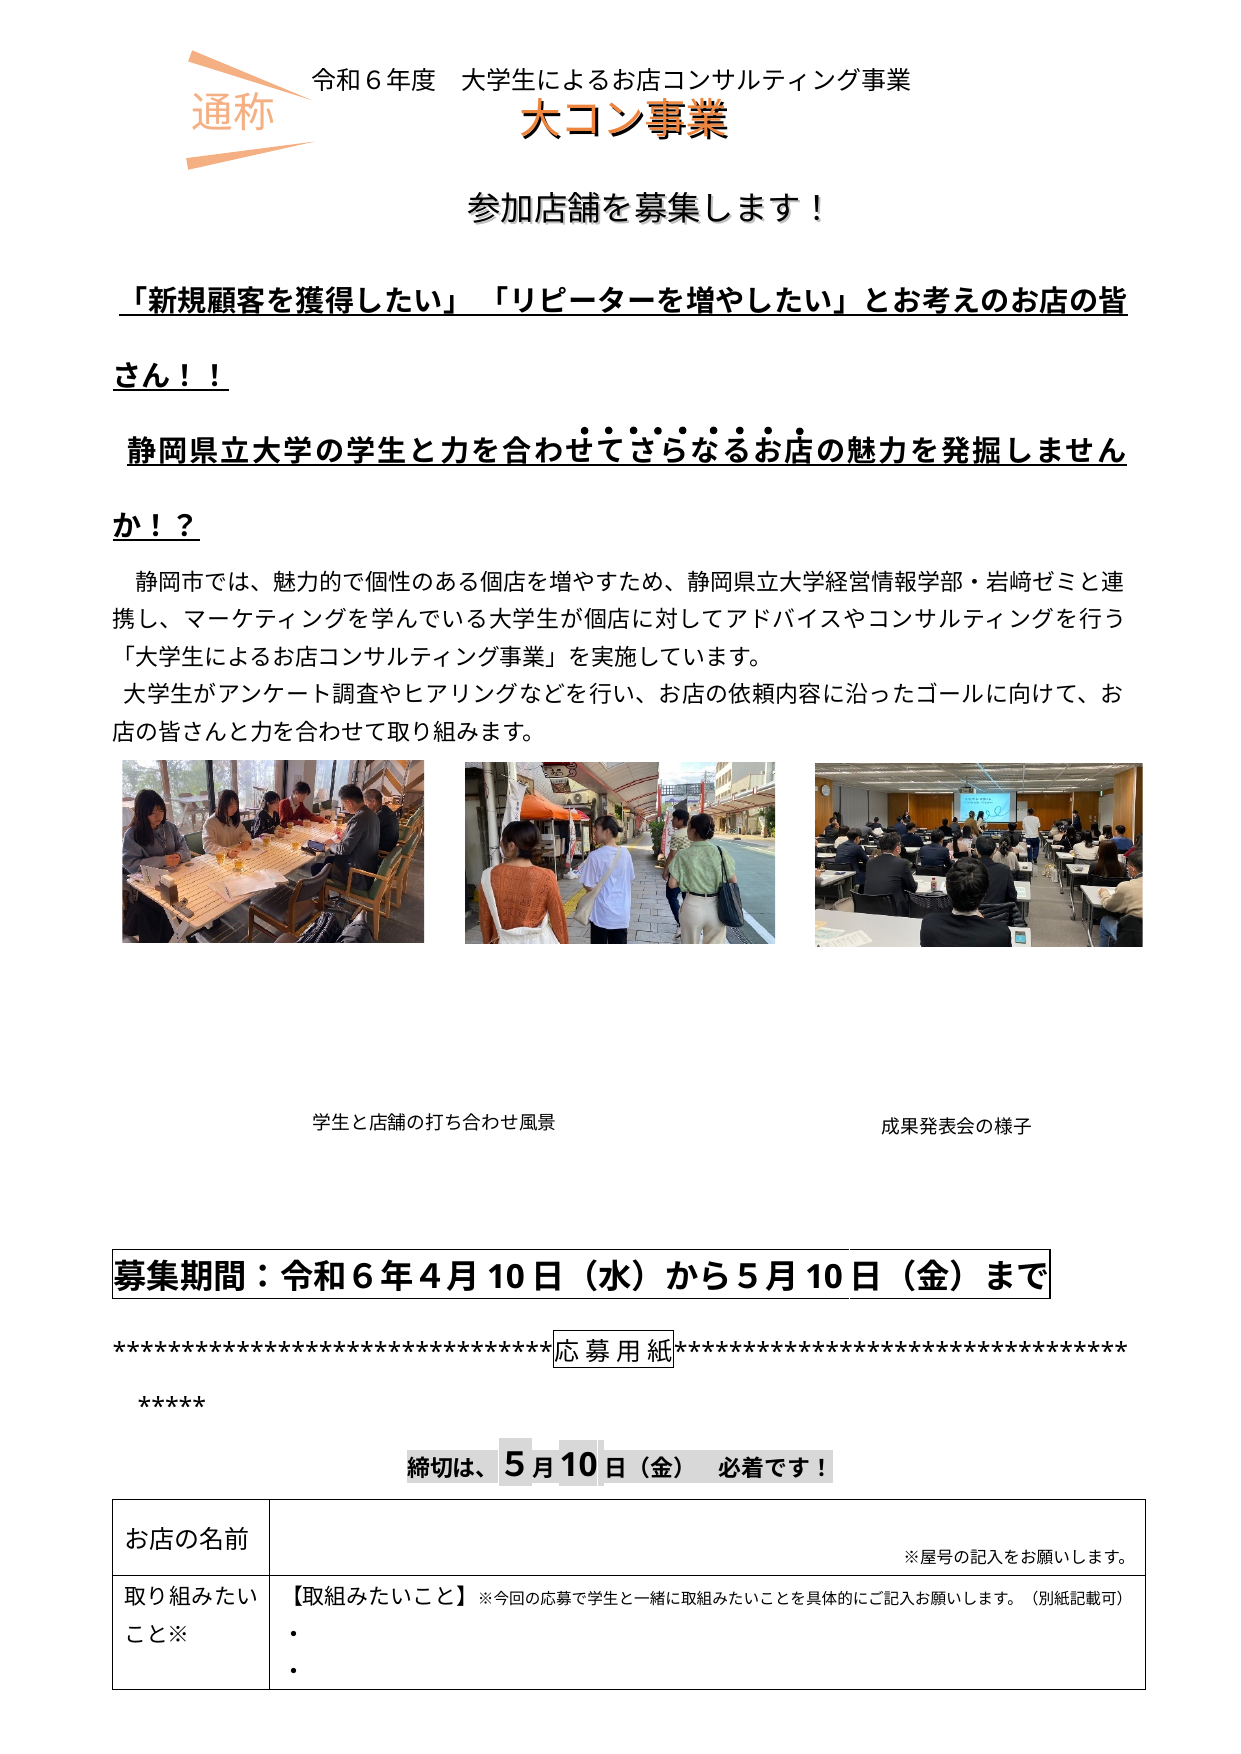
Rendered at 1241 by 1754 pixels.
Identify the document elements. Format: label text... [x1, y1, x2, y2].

text 締切は、５月10日（金） 必着です！ [112, 1424, 1128, 1499]
text 静岡県立大学の学生と力を合わせてさらなるお店の魅力を発掘しませんか！？ [112, 412, 1128, 562]
text 大学生がアンケート調査やヒアリングなどを行い、お店の依頼内容に沿ったゴールに向けて、お店の皆さんと力を合わせて取り組みます。 [112, 674, 1128, 749]
picture [122, 760, 425, 943]
text 静岡市では、魅力的で個性のある個店を増やすため、静岡県立大学経営情報学部・岩﨑ゼミと連携し、マーケティングを学んでいる大学生が個店に対してアドバイスやコンサルティングを行う「大学生によるお店コンサルティング事業」を実施しています。 [112, 562, 1128, 674]
text 「新規顧客を獲得したい」 「リピーターを増やしたい」とお考えのお店の皆さん！！ [112, 262, 1128, 412]
text 募集期間：令和６年４月10日（水）から５月10日（金）まで [112, 1237, 1128, 1312]
picture [815, 763, 1143, 947]
text ********************************応 募 用 紙************************************** [112, 1312, 1128, 1424]
table_header お店の名前 [113, 1500, 269, 1575]
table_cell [270, 1576, 1145, 1689]
picture [465, 762, 775, 944]
table_header ※屋号の記入をお願いします。 [270, 1500, 1145, 1575]
table_cell 取り組みたいこと※ [113, 1576, 269, 1689]
